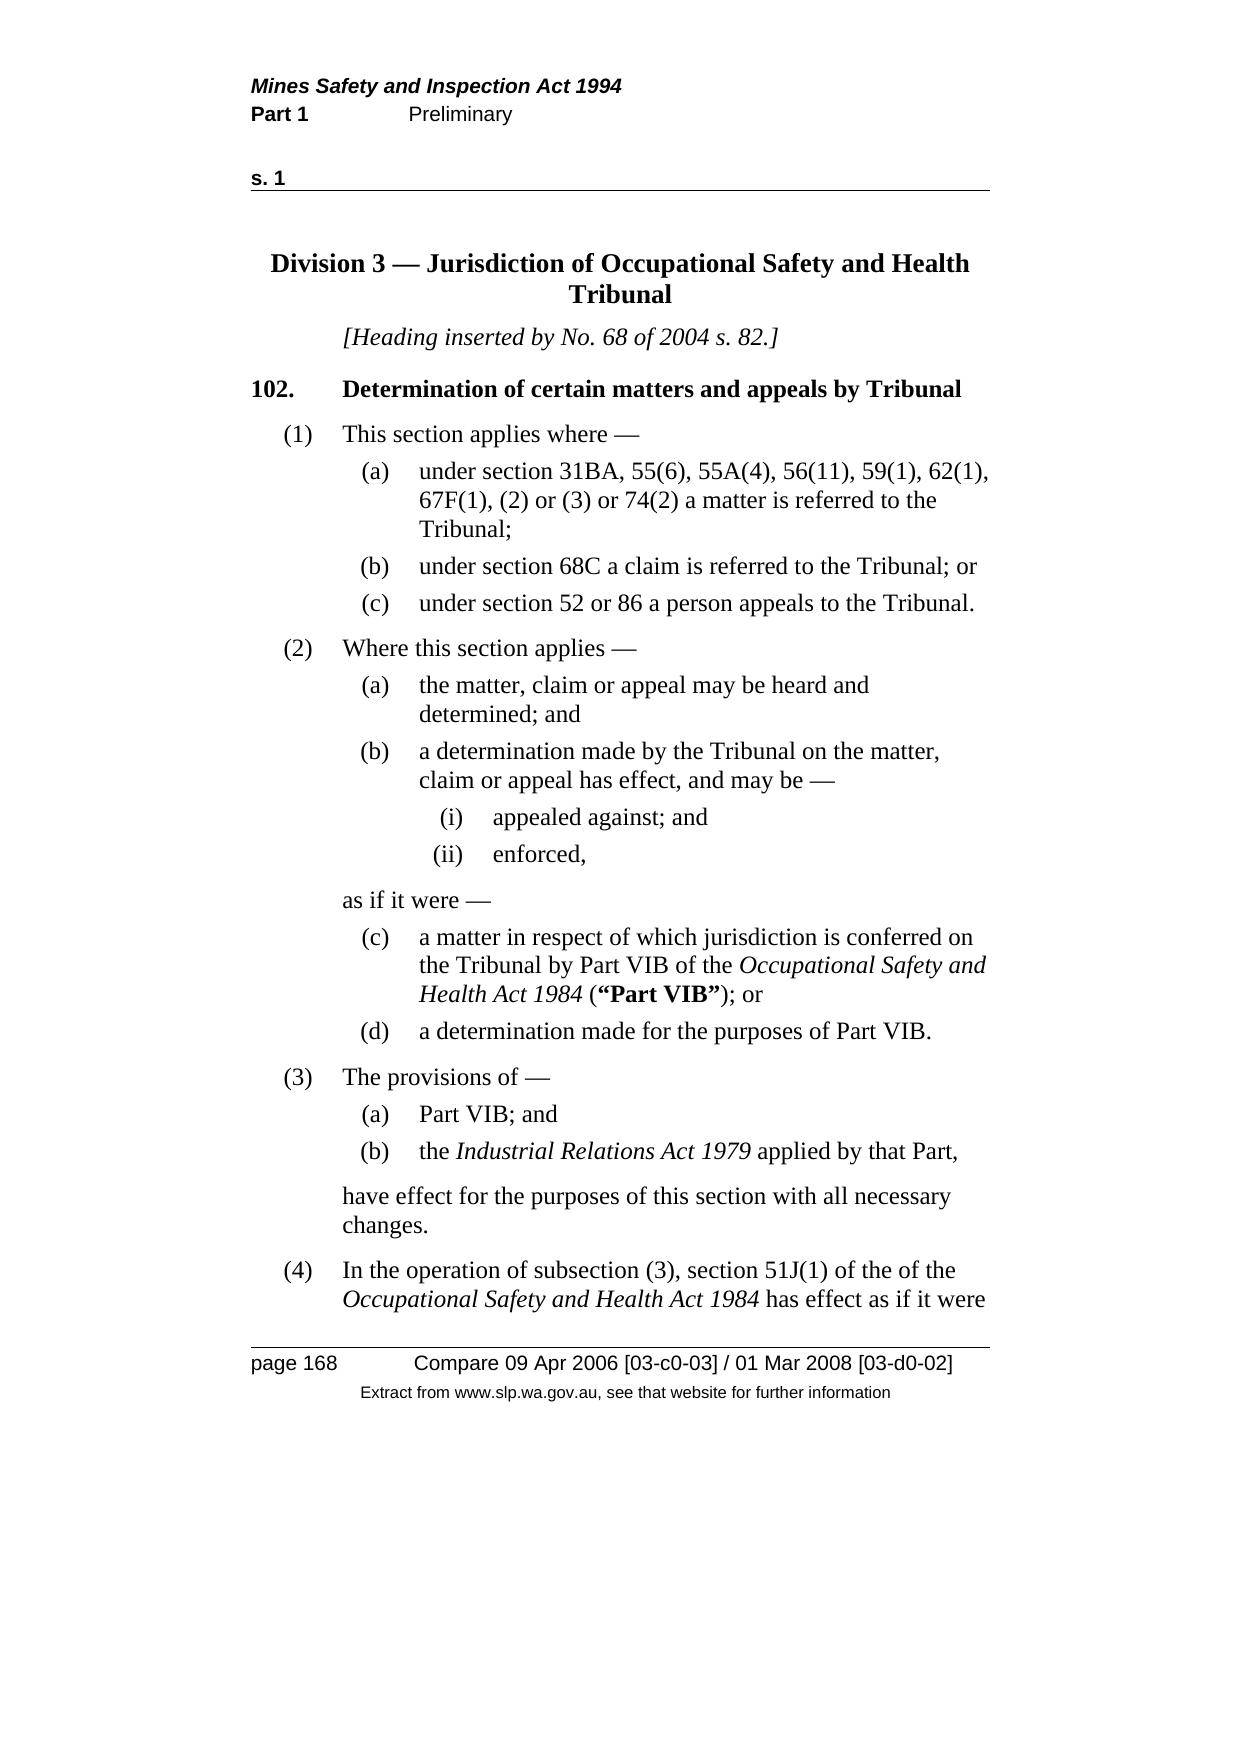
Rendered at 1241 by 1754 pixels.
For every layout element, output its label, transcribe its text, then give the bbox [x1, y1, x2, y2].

text (a) the matter, claim or appeal may be heard and determined; and [251, 671, 990, 728]
subtitle Division 3 — Jurisdiction of Occupational Safety and Health Tribunal [251, 247, 990, 310]
text (a) Part VIB; and [251, 1099, 990, 1128]
text (c) under section 52 or 86 a person appeals to the Tribunal. [251, 588, 990, 617]
subtitle [Heading inserted by No. 68 of 2004 s. 82.] [251, 322, 990, 351]
text as if it were — [251, 885, 990, 913]
text (b) under section 68C a claim is referred to the Tribunal; or [251, 551, 990, 580]
text (c) a matter in respect of which jurisdiction is conferred on the Tribunal by Part VIB of the Occupational Safety and Health Act 1984 (“Part VIB”); or [251, 922, 990, 1008]
text (2) Where this section applies — [251, 633, 990, 662]
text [251, 1256, 990, 1313]
text (b) the Industrial Relations Act 1979 applied by that Part, [251, 1136, 990, 1165]
text (d) a determination made for the purposes of Part VIB. [251, 1016, 990, 1045]
text (ii) enforced, [251, 839, 990, 868]
subtitle 102. Determination of certain matters and appeals by Tribunal [251, 374, 990, 403]
text (a) under section 31BA, 55(6), 55A(4), 56(11), 59(1), 62(1), 67F(1), (2) or (3) or 74(2) a matter is referred to the Tribunal; [251, 456, 990, 543]
text (i) appealed against; and [251, 802, 990, 831]
text have effect for the purposes of this section with all necessary changes. [251, 1181, 990, 1239]
text (b) a determination made by the Tribunal on the matter, claim or appeal has effect, and may be — [251, 736, 990, 794]
text (1) This section applies where — [251, 419, 990, 448]
text (3) The provisions of — [251, 1062, 990, 1091]
